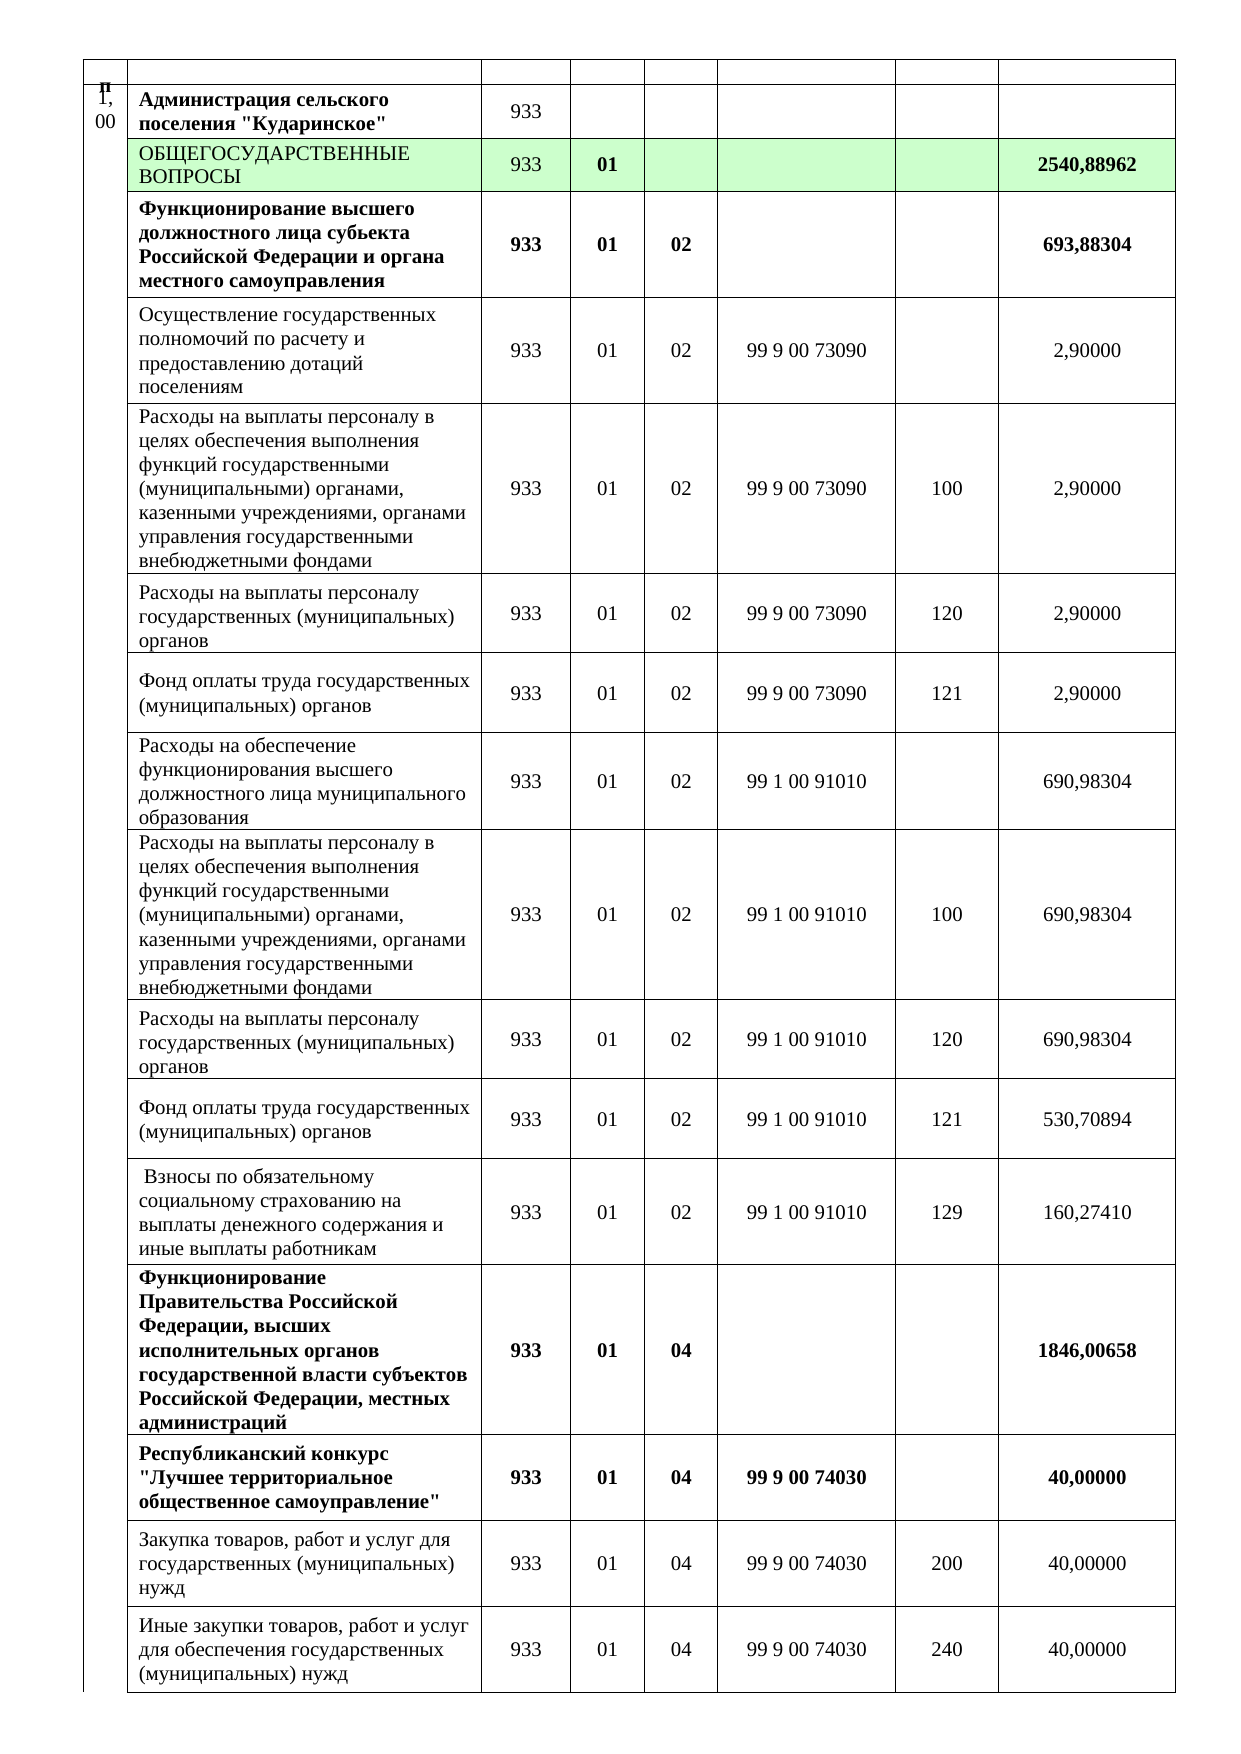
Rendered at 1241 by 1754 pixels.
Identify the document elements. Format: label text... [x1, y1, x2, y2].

table_cell 99 1 00 91010 [718, 733, 895, 829]
table_cell 99 9 00 74030 [718, 1521, 895, 1606]
table_cell 2540,88962 [999, 139, 1175, 191]
table_cell 99 1 00 91010 [718, 830, 895, 999]
table_cell 2,90000 [999, 653, 1175, 732]
table_cell Расходы на выплаты персоналу государственных (муниципальных) органов [128, 574, 481, 652]
table_cell Фонд оплаты труда государственных (муниципальных) органов [128, 653, 481, 732]
table_cell 933 [482, 404, 570, 572]
table_cell 01 [571, 1435, 644, 1520]
table_cell 40,00000 [999, 1435, 1175, 1520]
table_cell 121 [896, 653, 998, 732]
table_cell 2,90000 [999, 574, 1175, 652]
table_cell Администрация сельского поселения "Кударинское" [128, 85, 481, 137]
table_cell 04 [645, 1435, 717, 1520]
table_cell 933 [482, 1607, 570, 1692]
table_cell 99 9 00 74030 [718, 1607, 895, 1692]
table_cell 933 [482, 1521, 570, 1606]
table_cell [718, 1265, 895, 1434]
table_cell 933 [482, 1435, 570, 1520]
table_cell [999, 85, 1175, 137]
table_cell 120 [896, 574, 998, 652]
table_cell 1,00 [84, 85, 127, 1692]
table_cell 2,90000 [999, 298, 1175, 403]
table_cell Закупка товаров, работ и услуг для государственных (муниципальных) нужд [128, 1521, 481, 1606]
table_cell 01 [571, 733, 644, 829]
table_cell 933 [482, 1079, 570, 1158]
table_cell 01 [571, 192, 644, 297]
table_cell 02 [645, 1079, 717, 1158]
table_cell 01 [571, 1607, 644, 1692]
table_cell 690,98304 [999, 733, 1175, 829]
table_cell 99 1 00 91010 [718, 1000, 895, 1078]
table_cell [896, 85, 998, 137]
table_cell 02 [645, 298, 717, 403]
table_cell 01 [571, 1159, 644, 1264]
table_cell 02 [645, 733, 717, 829]
table_cell [896, 733, 998, 829]
table_cell 160,27410 [999, 1159, 1175, 1264]
table_cell 04 [645, 1607, 717, 1692]
table_cell Осуществление государственных полномочий по расчету и предоставлению дотаций поселениям [128, 298, 481, 403]
table_cell 01 [571, 404, 644, 572]
table_cell 04 [645, 1521, 717, 1606]
table_cell 04 [645, 1265, 717, 1434]
table_cell 933 [482, 139, 570, 191]
table_cell [718, 85, 895, 137]
table_cell Иные закупки товаров, работ и услуг для обеспечения государственных (муниципальных) нужд [128, 1607, 481, 1692]
table_cell 933 [482, 1265, 570, 1434]
table_cell 100 [896, 404, 998, 572]
table_cell 02 [645, 1000, 717, 1078]
table_cell 933 [482, 85, 570, 137]
table_cell 99 9 00 73090 [718, 574, 895, 652]
table_cell [718, 192, 895, 297]
table_cell 1846,00658 [999, 1265, 1175, 1434]
table_cell 01 [571, 1000, 644, 1078]
table_cell Республиканский конкурс "Лучшее территориальное общественное самоуправление" [128, 1435, 481, 1520]
table_cell 100 [896, 830, 998, 999]
table_cell 2,90000 [999, 404, 1175, 572]
table_cell 693,88304 [999, 192, 1175, 297]
table_cell 933 [482, 1000, 570, 1078]
table_cell 99 1 00 91010 [718, 1079, 895, 1158]
table_cell 01 [571, 1521, 644, 1606]
table_cell 129 [896, 1159, 998, 1264]
table_cell 690,98304 [999, 830, 1175, 999]
table_cell 01 [571, 298, 644, 403]
table_cell 01 [571, 830, 644, 999]
table_cell 240 [896, 1607, 998, 1692]
table_cell 99 1 00 91010 [718, 1159, 895, 1264]
table_cell [718, 139, 895, 191]
table_cell 99 9 00 73090 [718, 404, 895, 572]
table_cell Взносы по обязательному социальному страхованию на выплаты денежного содержания и иные выплаты работникам [128, 1159, 481, 1264]
table_cell 01 [571, 1265, 644, 1434]
table_cell 01 [571, 574, 644, 652]
table_cell 01 [571, 139, 644, 191]
table_cell [896, 298, 998, 403]
table_cell [571, 85, 644, 137]
table_cell 530,70894 [999, 1079, 1175, 1158]
table_cell 01 [571, 1079, 644, 1158]
table_cell 933 [482, 1159, 570, 1264]
table_cell Расходы на выплаты персоналу в целях обеспечения выполнения функций государственными (муниципальными) органами, казенными учреждениями, органами управления государственными внебюджетными фондами [128, 404, 481, 572]
table_cell 02 [645, 404, 717, 572]
table_cell 933 [482, 298, 570, 403]
table_cell [645, 139, 717, 191]
table_cell 40,00000 [999, 1521, 1175, 1606]
table_cell 120 [896, 1000, 998, 1078]
table_cell 01 [571, 653, 644, 732]
table_cell 933 [482, 830, 570, 999]
table_cell Функционирование Правительства Российской Федерации, высших исполнительных органов государственной власти субъектов Российской Федерации, местных администраций [128, 1265, 481, 1434]
table_cell 933 [482, 733, 570, 829]
table_cell 40,00000 [999, 1607, 1175, 1692]
table_cell Расходы на выплаты персоналу в целях обеспечения выполнения функций государственными (муниципальными) органами, казенными учреждениями, органами управления государственными внебюджетными фондами [128, 830, 481, 999]
table_cell [896, 139, 998, 191]
table_cell 02 [645, 1159, 717, 1264]
table_cell 200 [896, 1521, 998, 1606]
table_cell 02 [645, 192, 717, 297]
table_cell 933 [482, 653, 570, 732]
table_cell [896, 192, 998, 297]
table_cell 933 [482, 574, 570, 652]
table_cell [896, 1435, 998, 1520]
table_cell 99 9 00 73090 [718, 653, 895, 732]
table_cell [896, 1265, 998, 1434]
table_cell 02 [645, 830, 717, 999]
table_cell 02 [645, 574, 717, 652]
table_cell Фонд оплаты труда государственных (муниципальных) органов [128, 1079, 481, 1158]
table_cell 121 [896, 1079, 998, 1158]
table_cell 933 [482, 192, 570, 297]
table_cell 02 [645, 653, 717, 732]
table_cell ОБЩЕГОСУДАРСТВЕННЫЕ ВОПРОСЫ [128, 139, 481, 191]
table_cell Функционирование высшего должностного лица субьекта Российской Федерации и органа местного самоуправления [128, 192, 481, 297]
table_cell Расходы на обеспечение функционирования высшего должностного лица муниципального образования [128, 733, 481, 829]
table_cell 99 9 00 73090 [718, 298, 895, 403]
table_cell [645, 85, 717, 137]
table_cell Расходы на выплаты персоналу государственных (муниципальных) органов [128, 1000, 481, 1078]
table_cell 99 9 00 74030 [718, 1435, 895, 1520]
table_cell 690,98304 [999, 1000, 1175, 1078]
